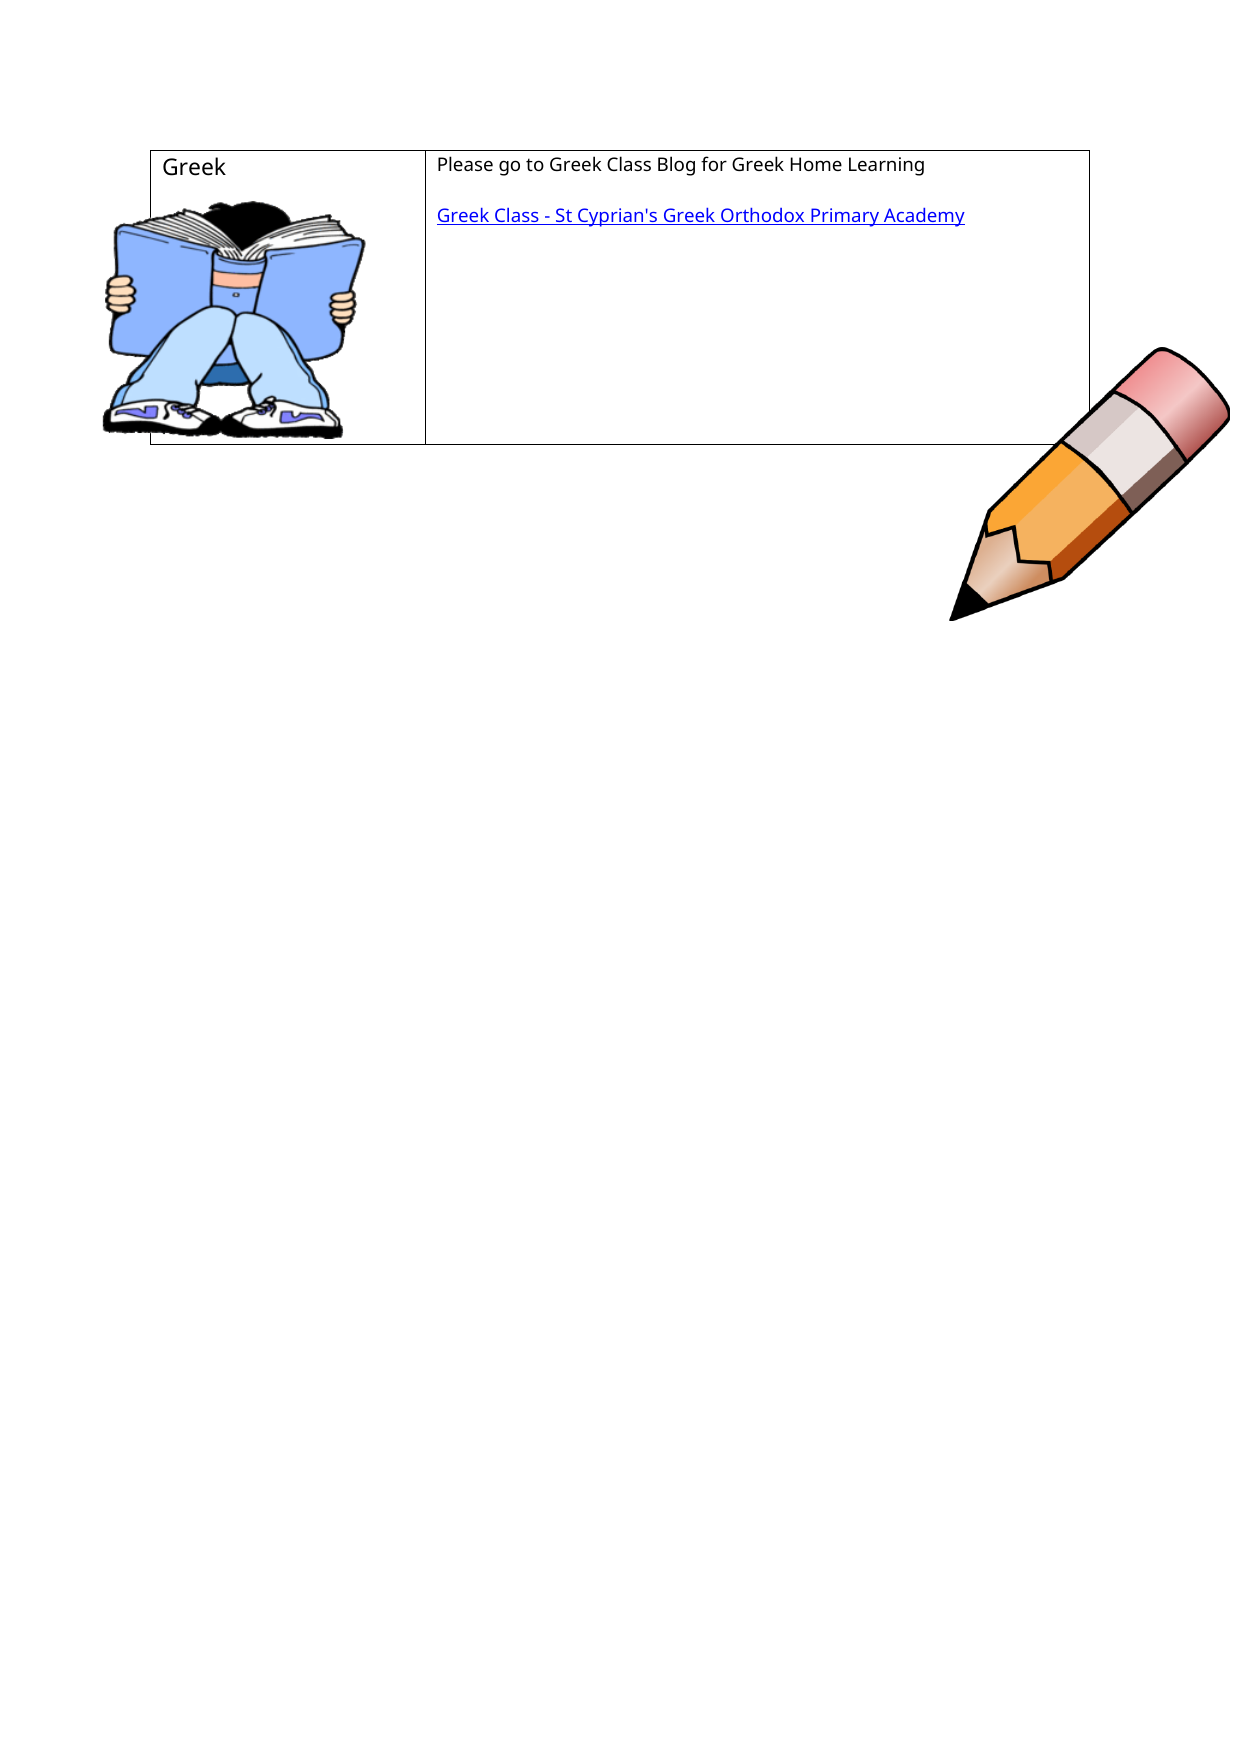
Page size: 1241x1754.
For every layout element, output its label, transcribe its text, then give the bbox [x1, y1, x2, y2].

picture [949, 347, 1230, 621]
picture [27, 195, 444, 444]
table_cell Greek [151, 151, 425, 195]
table_cell Please go to Greek Class Blog for Greek Home Learning Greek Class - St Cyprian's Greek Orthodox Primary Academy [426, 151, 1089, 443]
